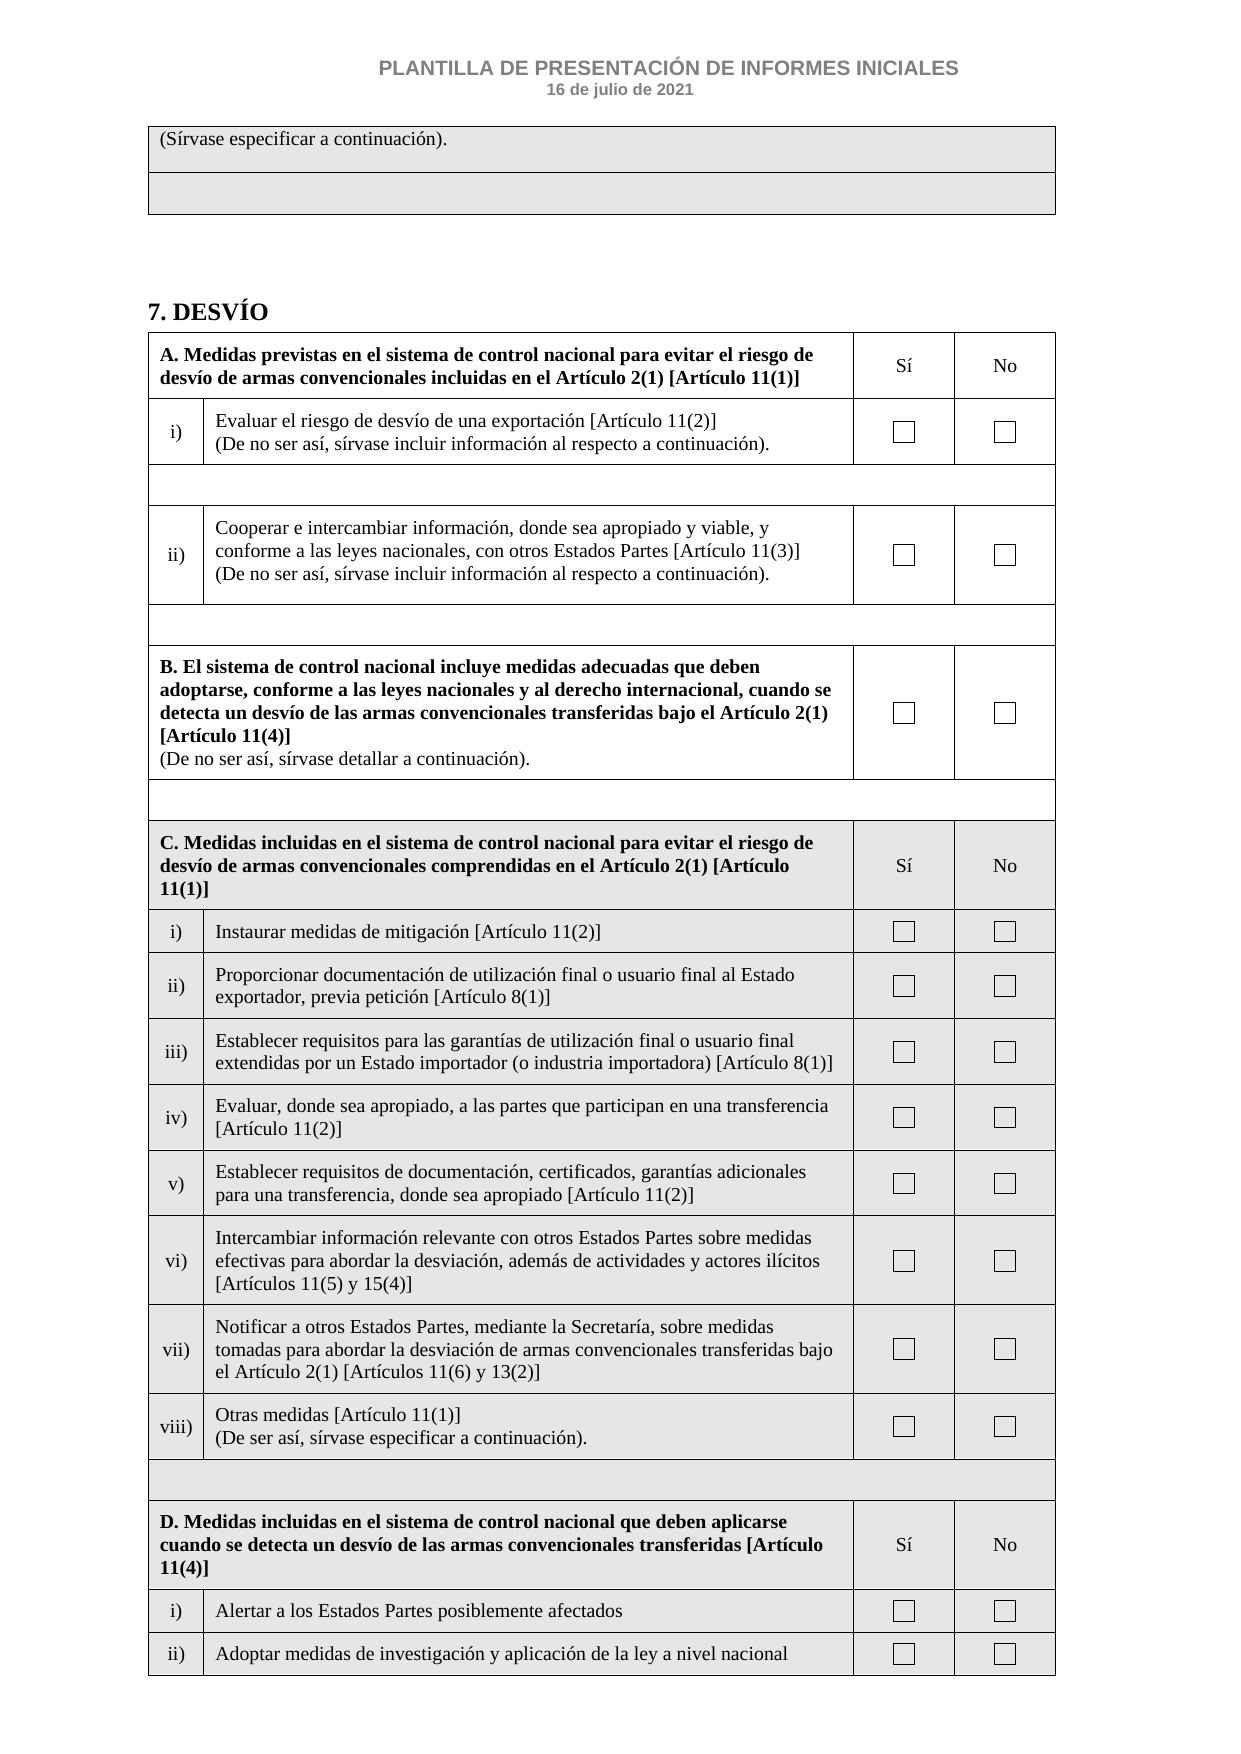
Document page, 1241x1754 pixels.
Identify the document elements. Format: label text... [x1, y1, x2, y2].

table_cell i) [149, 399, 203, 464]
table_cell [955, 1019, 1055, 1084]
table_cell C. Medidas incluidas en el sistema de control nacional para evitar el riesgo de desvío de armas convencionales comprendidas en el Artículo 2(1) [Artículo 11(1)] [149, 821, 853, 909]
table_cell [955, 1085, 1055, 1149]
table_cell D. Medidas incluidas en el sistema de control nacional que deben aplicarse cuando se detecta un desvío de las armas convencionales transferidas [Artículo 11(4)] [149, 1501, 853, 1588]
table_cell [149, 1460, 1055, 1500]
table_cell ii) [149, 953, 203, 1018]
table_cell Otras medidas [Artículo 11(1)] (De ser así, sírvase especificar a continuación). [204, 1394, 853, 1458]
table_cell B. El sistema de control nacional incluye medidas adecuadas que deben adoptarse, conforme a las leyes nacionales y al derecho internacional, cuando se detecta un desvío de las armas convencionales transferidas bajo el Artículo 2(1) [Artículo 11(4)] (De no ser así, sírvase detallar a continuación). [149, 646, 853, 779]
table_cell Notificar a otros Estados Partes, mediante la Secretaría, sobre medidas tomadas para abordar la desviación de armas convencionales transferidas bajo el Artículo 2(1) [Artículos 11(6) y 13(2)] [204, 1305, 853, 1393]
table_cell [149, 780, 1055, 820]
table_cell [955, 506, 1055, 603]
table_cell [854, 646, 954, 779]
table_cell [955, 399, 1055, 464]
table_cell Proporcionar documentación de utilización final o usuario final al Estado exportador, previa petición [Artículo 8(1)] [204, 953, 853, 1018]
table_cell Establecer requisitos para las garantías de utilización final o usuario final extendidas por un Estado importador (o industria importadora) [Artículo 8(1)] [204, 1019, 853, 1084]
table_cell [854, 506, 954, 603]
table_cell [854, 1590, 954, 1632]
table_cell Intercambiar información relevante con otros Estados Partes sobre medidas efectivas para abordar la desviación, además de actividades y actores ilícitos [Artículos 11(5) y 15(4)] [204, 1216, 853, 1304]
table_header No [955, 333, 1055, 398]
table_cell [854, 1085, 954, 1149]
table_cell Establecer requisitos de documentación, certificados, garantías adicionales para una transferencia, donde sea apropiado [Artículo 11(2)] [204, 1151, 853, 1215]
table_cell [955, 1590, 1055, 1632]
table_cell Alertar a los Estados Partes posiblemente afectados [204, 1590, 853, 1632]
table_header A. Medidas previstas en el sistema de control nacional para evitar el riesgo de desvío de armas convencionales incluidas en el Artículo 2(1) [Artículo 11(1)] [149, 333, 853, 398]
table_cell [854, 1633, 954, 1674]
table_cell Evaluar el riesgo de desvío de una exportación [Artículo 11(2)] (De no ser así, sírvase incluir información al respecto a continuación). [204, 399, 853, 464]
table_cell [955, 1151, 1055, 1215]
table_cell [149, 173, 1055, 214]
table_cell Sí [854, 1501, 954, 1588]
table_cell No [955, 1501, 1055, 1588]
table_cell [854, 1151, 954, 1215]
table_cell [149, 127, 1055, 172]
table_cell [854, 1394, 954, 1458]
table_cell [955, 646, 1055, 779]
table_cell iv) [149, 1085, 203, 1149]
table_cell iii) [149, 1019, 203, 1084]
table_header Sí [854, 333, 954, 398]
table_cell Adoptar medidas de investigación y aplicación de la ley a nivel nacional [204, 1633, 853, 1674]
table_cell ii) [149, 506, 203, 603]
table_cell Cooperar e intercambiar información, donde sea apropiado y viable, y conforme a las leyes nacionales, con otros Estados Partes [Artículo 11(3)] (De no ser así, sírvase incluir información al respecto a continuación). [204, 506, 853, 603]
table_cell [955, 953, 1055, 1018]
table_cell [955, 910, 1055, 952]
table_cell [854, 1305, 954, 1393]
table_cell [854, 1216, 954, 1304]
table_cell [955, 1305, 1055, 1393]
table_cell i) [149, 1590, 203, 1632]
table_cell i) [149, 910, 203, 952]
table_cell v) [149, 1151, 203, 1215]
table_cell ii) [149, 1633, 203, 1674]
table_cell [149, 605, 1055, 645]
table_cell [854, 399, 954, 464]
table_cell vii) [149, 1305, 203, 1393]
subtitle 7. DESVÍO [148, 297, 1092, 326]
table_cell [854, 910, 954, 952]
table_cell Instaurar medidas de mitigación [Artículo 11(2)] [204, 910, 853, 952]
table_cell [854, 1019, 954, 1084]
table_cell [149, 465, 1055, 505]
table_cell [955, 1633, 1055, 1674]
table_cell viii) [149, 1394, 203, 1458]
table_cell [854, 953, 954, 1018]
table_cell No [955, 821, 1055, 909]
table_cell Evaluar, donde sea apropiado, a las partes que participan en una transferencia [Artículo 11(2)] [204, 1085, 853, 1149]
table_cell Sí [854, 821, 954, 909]
table_cell [955, 1216, 1055, 1304]
table_cell [955, 1394, 1055, 1458]
table_cell vi) [149, 1216, 203, 1304]
